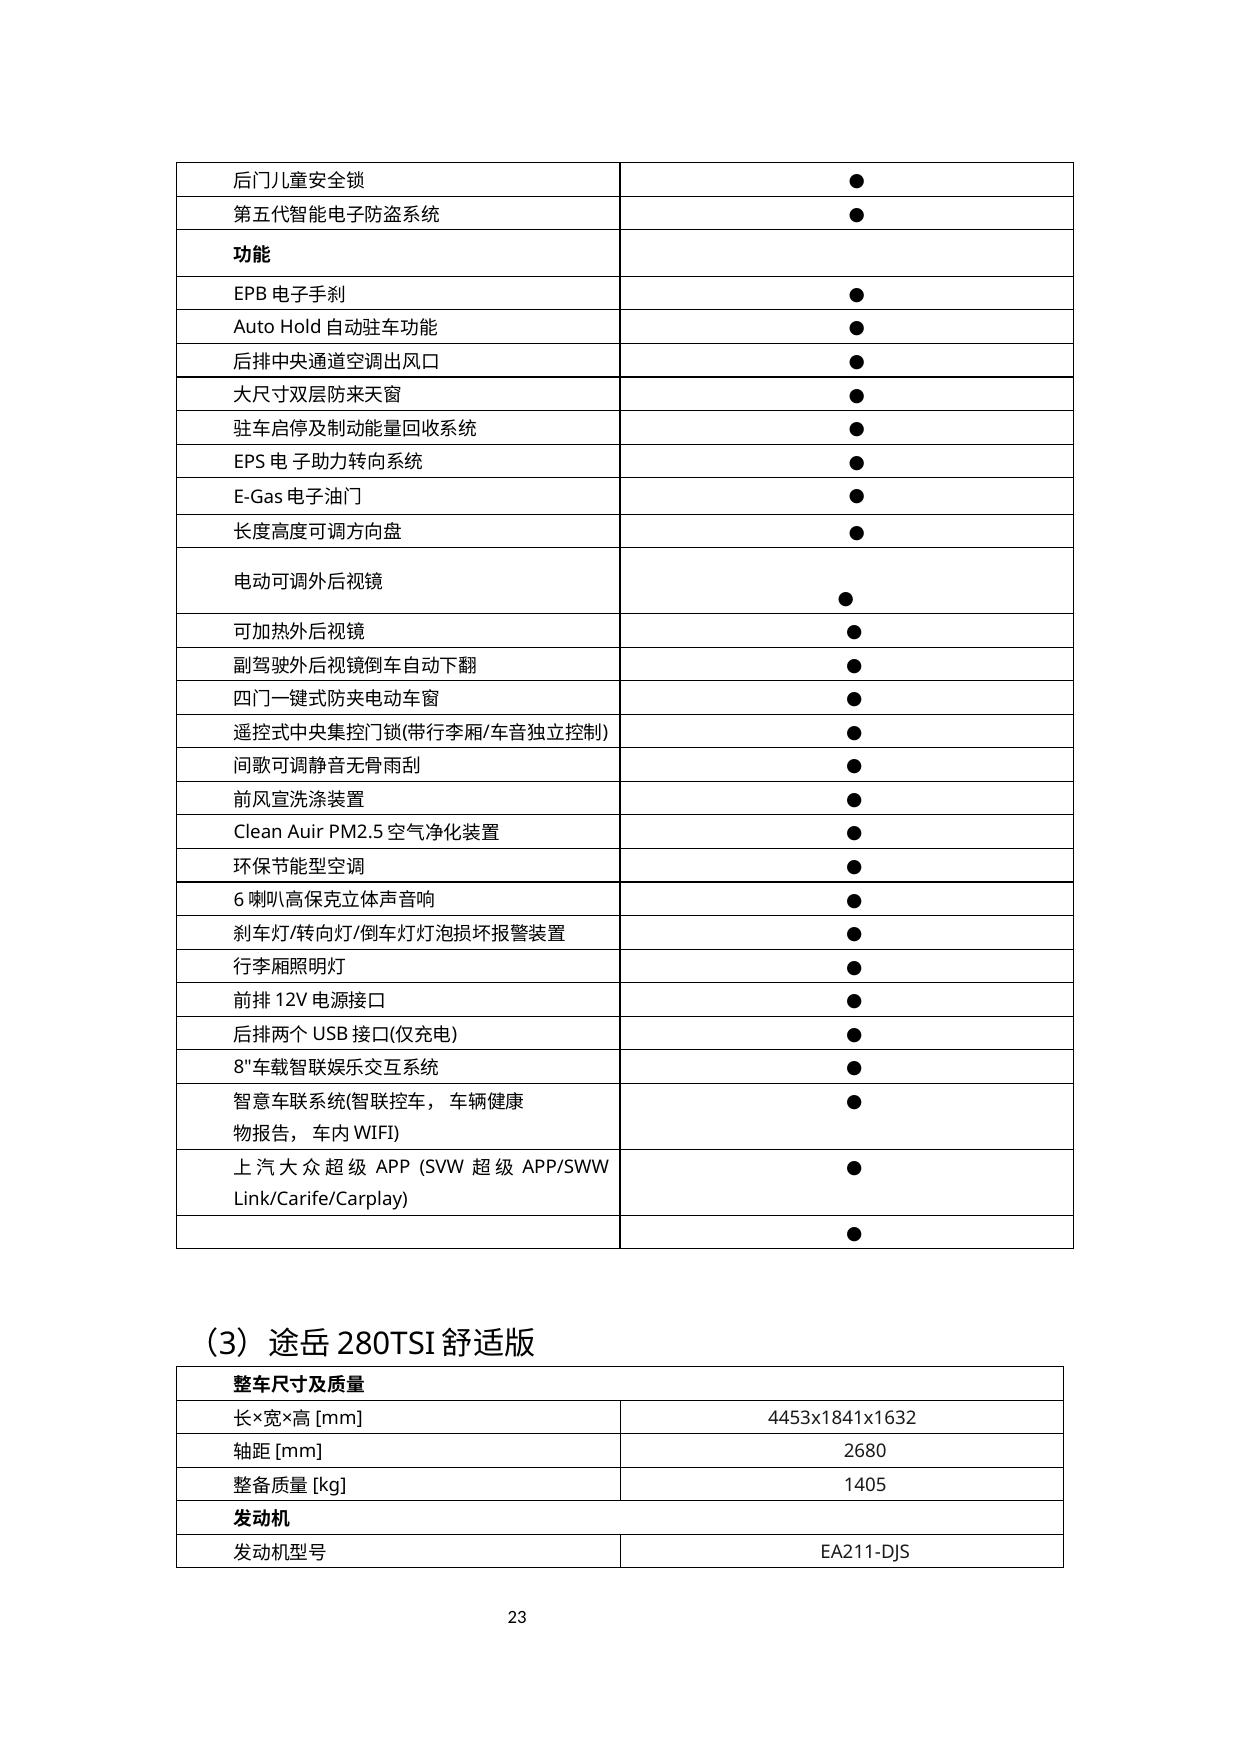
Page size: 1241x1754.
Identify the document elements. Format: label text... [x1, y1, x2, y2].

table_cell ● [621, 411, 1073, 443]
table_cell 前排12V电源接口 [177, 983, 619, 1016]
table_cell Clean Auir PM2.5空气净化装置 [177, 815, 619, 848]
table_cell ● [621, 648, 1073, 680]
table_cell 长×宽×高 [mm] [177, 1401, 620, 1433]
table_cell ● [621, 378, 1073, 410]
table_cell 电动可调外后视镜 [177, 548, 619, 613]
table_cell ● [621, 849, 1073, 881]
table_cell ● [621, 983, 1073, 1016]
table_cell 间歌可调静音无骨雨刮 [177, 748, 619, 781]
table_cell 整备质量 [kg] [177, 1468, 620, 1500]
table_cell 刹车灯/转向灯/倒车灯灯泡损坏报警装置 [177, 916, 619, 948]
table_cell ● [621, 548, 1073, 613]
table_cell ● [621, 950, 1073, 982]
table_cell 行李厢照明灯 [177, 950, 619, 982]
table_cell ● [621, 1017, 1073, 1049]
table_cell 6喇叭高保克立体声音响 [177, 883, 619, 915]
table_cell 8"车载智联娱乐交互系统 [177, 1050, 619, 1083]
table_cell ● [621, 681, 1073, 714]
table_cell ● [621, 163, 1073, 196]
table_cell 长度高度可调方向盘 [177, 515, 619, 547]
table_cell ● [621, 614, 1073, 647]
table_cell 后排中央通道空调出风口 [177, 344, 619, 376]
table_cell 副驾驶外后视镜倒车自动下翻 [177, 648, 619, 680]
table_cell 遥控式中央集控门锁(带行李厢/车音独立控制) [177, 715, 619, 747]
table_cell ● [621, 815, 1073, 848]
table_cell ● [621, 748, 1073, 781]
table_cell 轴距 [mm] [177, 1434, 620, 1467]
table_cell [177, 1216, 619, 1248]
table_cell EA211-DJS [621, 1535, 1063, 1567]
table_cell ● [621, 1216, 1073, 1248]
table_cell 驻车启停及制动能量回收系统 [177, 411, 619, 443]
table_cell 功能 [177, 230, 619, 276]
table_cell 发动机型号 [177, 1535, 620, 1567]
table_cell ● [621, 197, 1073, 229]
table_cell 发动机 [177, 1501, 1063, 1534]
table_cell 第五代智能电子防盗系统 [177, 197, 619, 229]
table_cell 后门儿童安全锁 [177, 163, 619, 196]
table_cell ● [621, 916, 1073, 948]
table_header 整车尺寸及质量 [177, 1367, 1063, 1399]
table_cell 上汽大众超级APP (SVW超级APP/SWW Link/Carife/Carplay) [177, 1150, 619, 1215]
table_cell 四门一键式防夹电动车窗 [177, 681, 619, 714]
table_cell EPB电子手刹 [177, 277, 619, 309]
table_cell 前风宣洗涤装置 [177, 782, 619, 814]
table_cell 智意车联系统(智联控车， 车辆健康 物报告， 车内WIFI) [177, 1084, 619, 1149]
table_cell ● [621, 515, 1073, 547]
table_cell EPS电 子助力转向系统 [177, 445, 619, 477]
table_cell ● [621, 478, 1073, 513]
table_cell ● [621, 310, 1073, 343]
table_cell 后排两个USB接口(仅充电) [177, 1017, 619, 1049]
table_cell ● [621, 883, 1073, 915]
table_cell ● [621, 782, 1073, 814]
table_cell ● [621, 344, 1073, 376]
table_cell ● [621, 715, 1073, 747]
table_cell 可加热外后视镜 [177, 614, 619, 647]
text （3）途岳280TSI舒适版 [187, 1308, 1053, 1366]
table_cell ● [621, 1150, 1073, 1215]
table_cell 4453x1841x1632 [621, 1401, 1063, 1433]
table_cell ● [621, 1084, 1073, 1149]
table_cell [621, 230, 1073, 276]
table_cell 1405 [621, 1468, 1063, 1500]
table_cell ● [621, 1050, 1073, 1083]
table_cell ● [621, 277, 1073, 309]
table_cell 环保节能型空调 [177, 849, 619, 881]
table_cell ● [621, 445, 1073, 477]
table_cell Auto Hold自动驻车功能 [177, 310, 619, 343]
table_cell 大尺寸双层防来天窗 [177, 378, 619, 410]
table_cell 2680 [621, 1434, 1063, 1467]
table_cell E-Gas电子油门 [177, 478, 619, 513]
